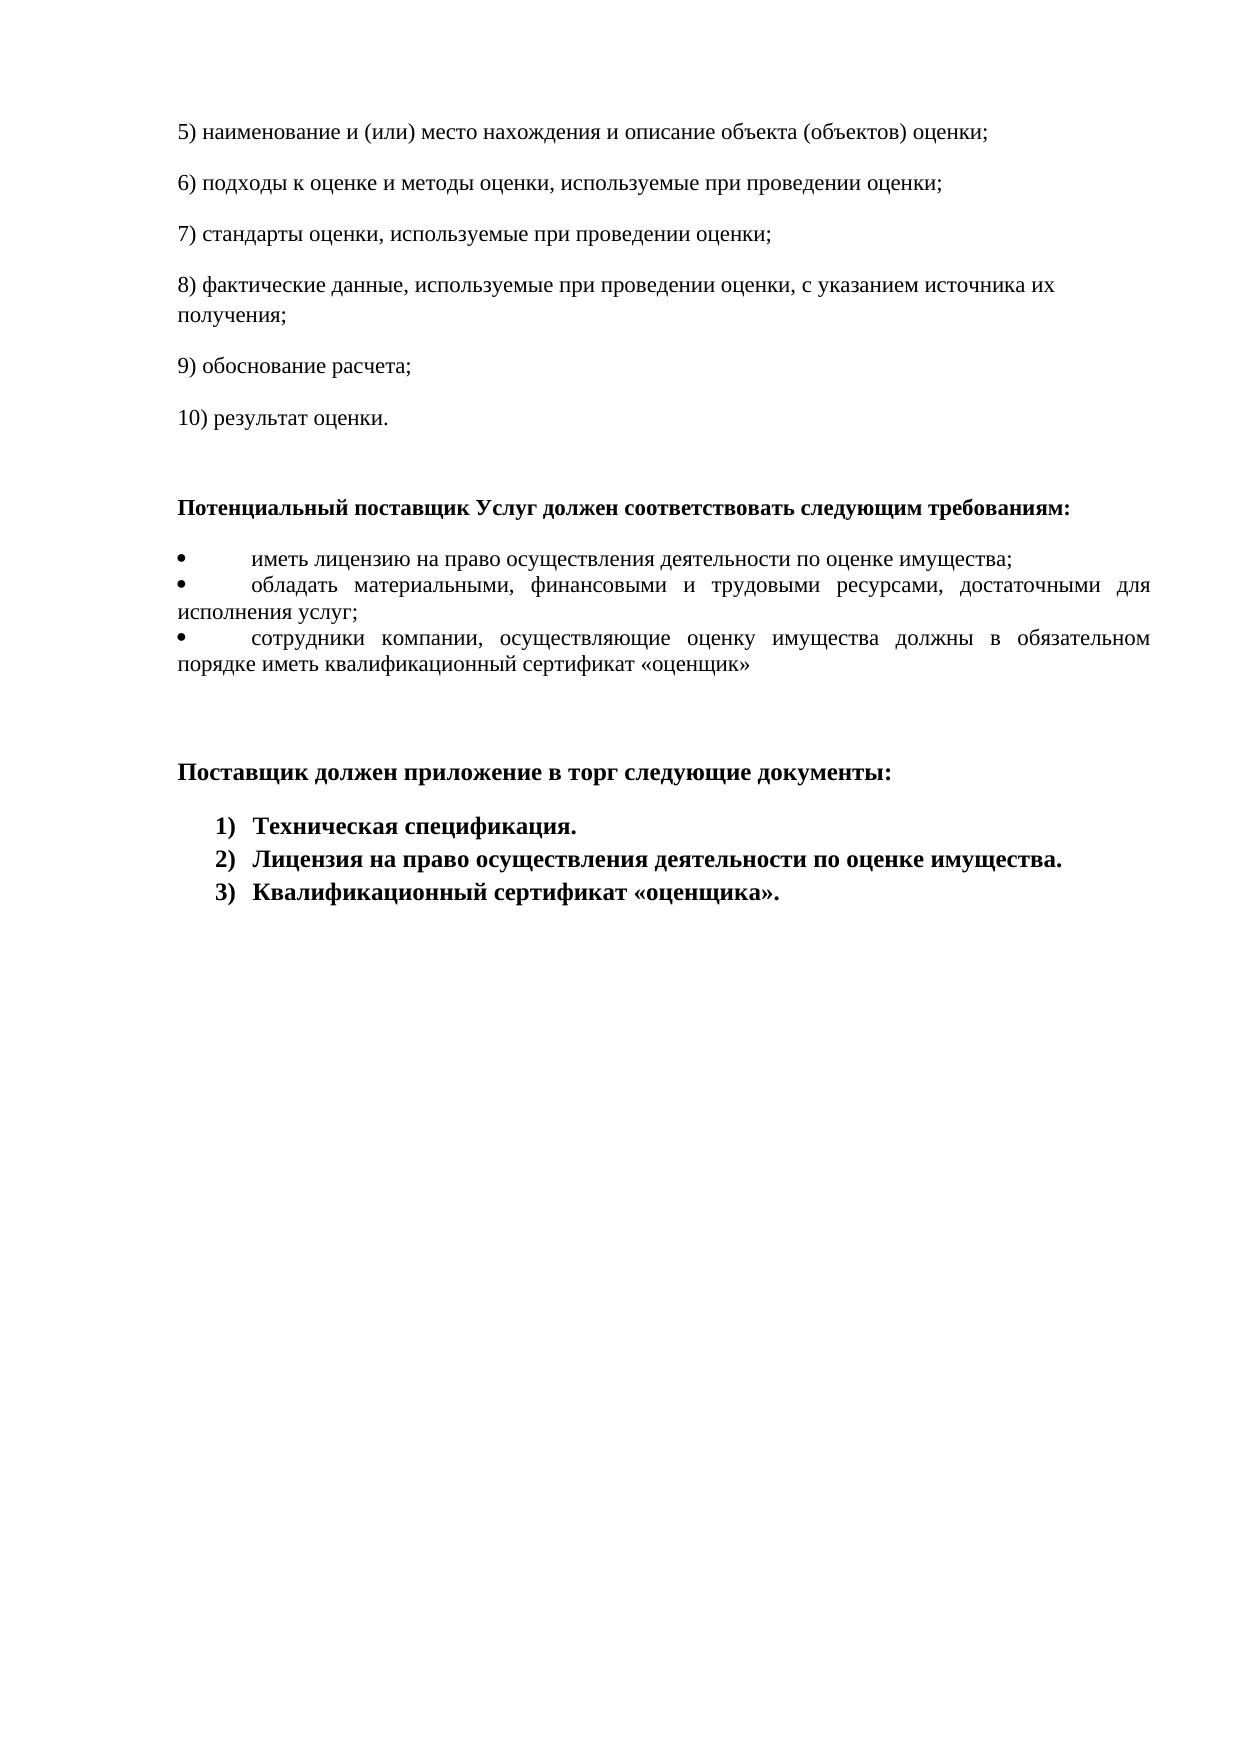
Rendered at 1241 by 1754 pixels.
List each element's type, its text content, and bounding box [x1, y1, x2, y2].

list обладать материальными, финансовыми и трудовыми ресурсами, достаточными для исполнения услуг; [177, 571, 1152, 624]
text 5) наименование и (или) место нахождения и описание объекта (объектов) оценки; [177, 118, 1152, 144]
list Квалификационный сертификат «оценщика». [215, 877, 1152, 906]
text 8) фактические данные, используемые при проведении оценки, с указанием источника их получения; [177, 271, 1152, 328]
list сотрудники компании, осуществляющие оценку имущества должны в обязательном порядке иметь квалификационный сертификат «оценщик» [177, 624, 1152, 677]
list Лицензия на право осуществления деятельности по оценке имущества. [215, 844, 1152, 873]
text 7) стандарты оценки, используемые при проведении оценки; [177, 220, 1152, 247]
list иметь лицензию на право осуществления деятельности по оценке имущества; [177, 545, 1152, 571]
list Техническая спецификация. [215, 811, 1152, 840]
text 6) подходы к оценке и методы оценки, используемые при проведении оценки; [177, 169, 1152, 196]
text 9) обоснование расчета; [177, 352, 1152, 379]
text Поставщик должен приложение в торг следующие документы: [177, 757, 1152, 786]
text Потенциальный поставщик Услуг должен соответствовать следующим требованиям: [177, 494, 1152, 520]
text 10) результат оценки. [177, 403, 1152, 430]
